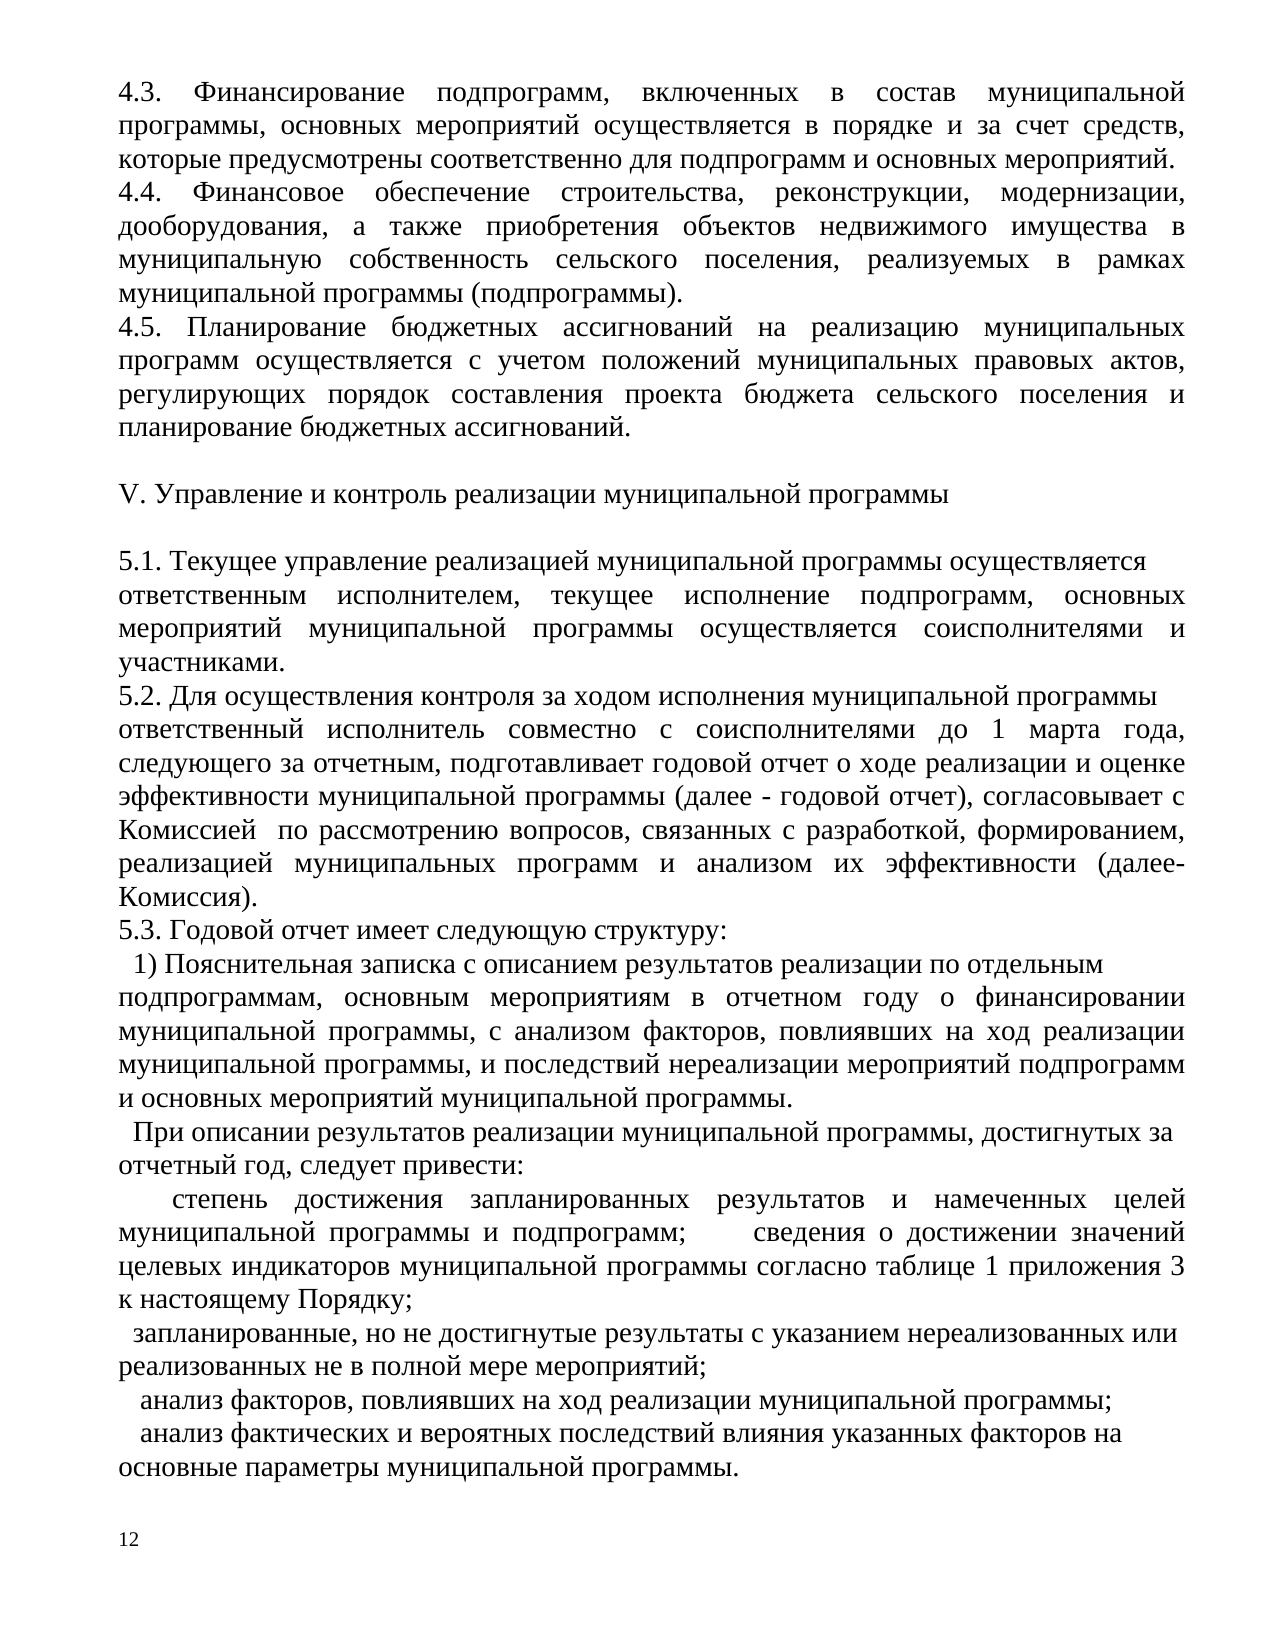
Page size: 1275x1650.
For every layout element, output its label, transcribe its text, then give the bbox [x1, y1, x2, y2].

text подпрограммам, основным мероприятиям в отчетном году о финансировании муниципальной программы, с анализом факторов, повлиявших на ход реализации муниципальной программы, и последствий нереализации мероприятий подпрограмм и основных мероприятий муниципальной программы. [118, 979, 1186, 1114]
text V. Управление и контроль реализации муниципальной программы [118, 476, 1186, 510]
text анализ фактических и вероятных последствий влияния указанных факторов на [118, 1416, 1186, 1449]
text 5.2. Для осуществления контроля за ходом исполнения муниципальной программы [118, 678, 1186, 711]
text При описании результатов реализации муниципальной программы, достигнутых за [118, 1114, 1186, 1147]
text 4.5. Планирование бюджетных ассигнований на реализацию муниципальных программ осуществляется с учетом положений муниципальных правовых актов, регулирующих порядок составления проекта бюджета сельского поселения и планирование бюджетных ассигнований. [118, 309, 1186, 443]
text анализ факторов, повлиявших на ход реализации муниципальной программы; [118, 1382, 1186, 1416]
text реализованных не в полной мере мероприятий; [118, 1348, 1186, 1382]
text отчетный год, следует привести: [118, 1147, 1186, 1181]
text степень достижения запланированных результатов и намеченных целей муниципальной программы и подпрограмм; сведения о достижении значений целевых индикаторов муниципальной программы согласно таблице 1 приложения 3 к настоящему Порядку; [118, 1181, 1186, 1315]
text 4.4. Финансовое обеспечение строительства, реконструкции, модернизации, дооборудования, а также приобретения объектов недвижимого имущества в муниципальную собственность сельского поселения, реализуемых в рамках муниципальной программы (подпрограммы). [118, 174, 1186, 309]
text 1) Пояснительная записка с описанием результатов реализации по отдельным [118, 946, 1186, 979]
text запланированные, но не достигнутые результаты с указанием нереализованных или [118, 1315, 1186, 1348]
text 4.3. Финансирование подпрограмм, включенных в состав муниципальной программы, основных мероприятий осуществляется в порядке и за счет средств, которые предусмотрены соответственно для подпрограмм и основных мероприятий. [118, 74, 1186, 174]
text ответственный исполнитель совместно с соисполнителями до 1 марта года, следующего за отчетным, подготавливает годовой отчет о ходе реализации и оценке эффективности муниципальной программы (далее - годовой отчет), согласовывает с Комиссией по рассмотрению вопросов, связанных с разработкой, формированием, реализацией муниципальных программ и анализом их эффективности (далее-Комиссия). [118, 711, 1186, 912]
text основные параметры муниципальной программы. [118, 1449, 1186, 1483]
text 5.1. Текущее управление реализацией муниципальной программы осуществляется [118, 543, 1186, 577]
text ответственным исполнителем, текущее исполнение подпрограмм, основных мероприятий муниципальной программы осуществляется соисполнителями и участниками. [118, 577, 1186, 678]
text 5.3. Годовой отчет имеет следующую структуру: [118, 912, 1186, 946]
